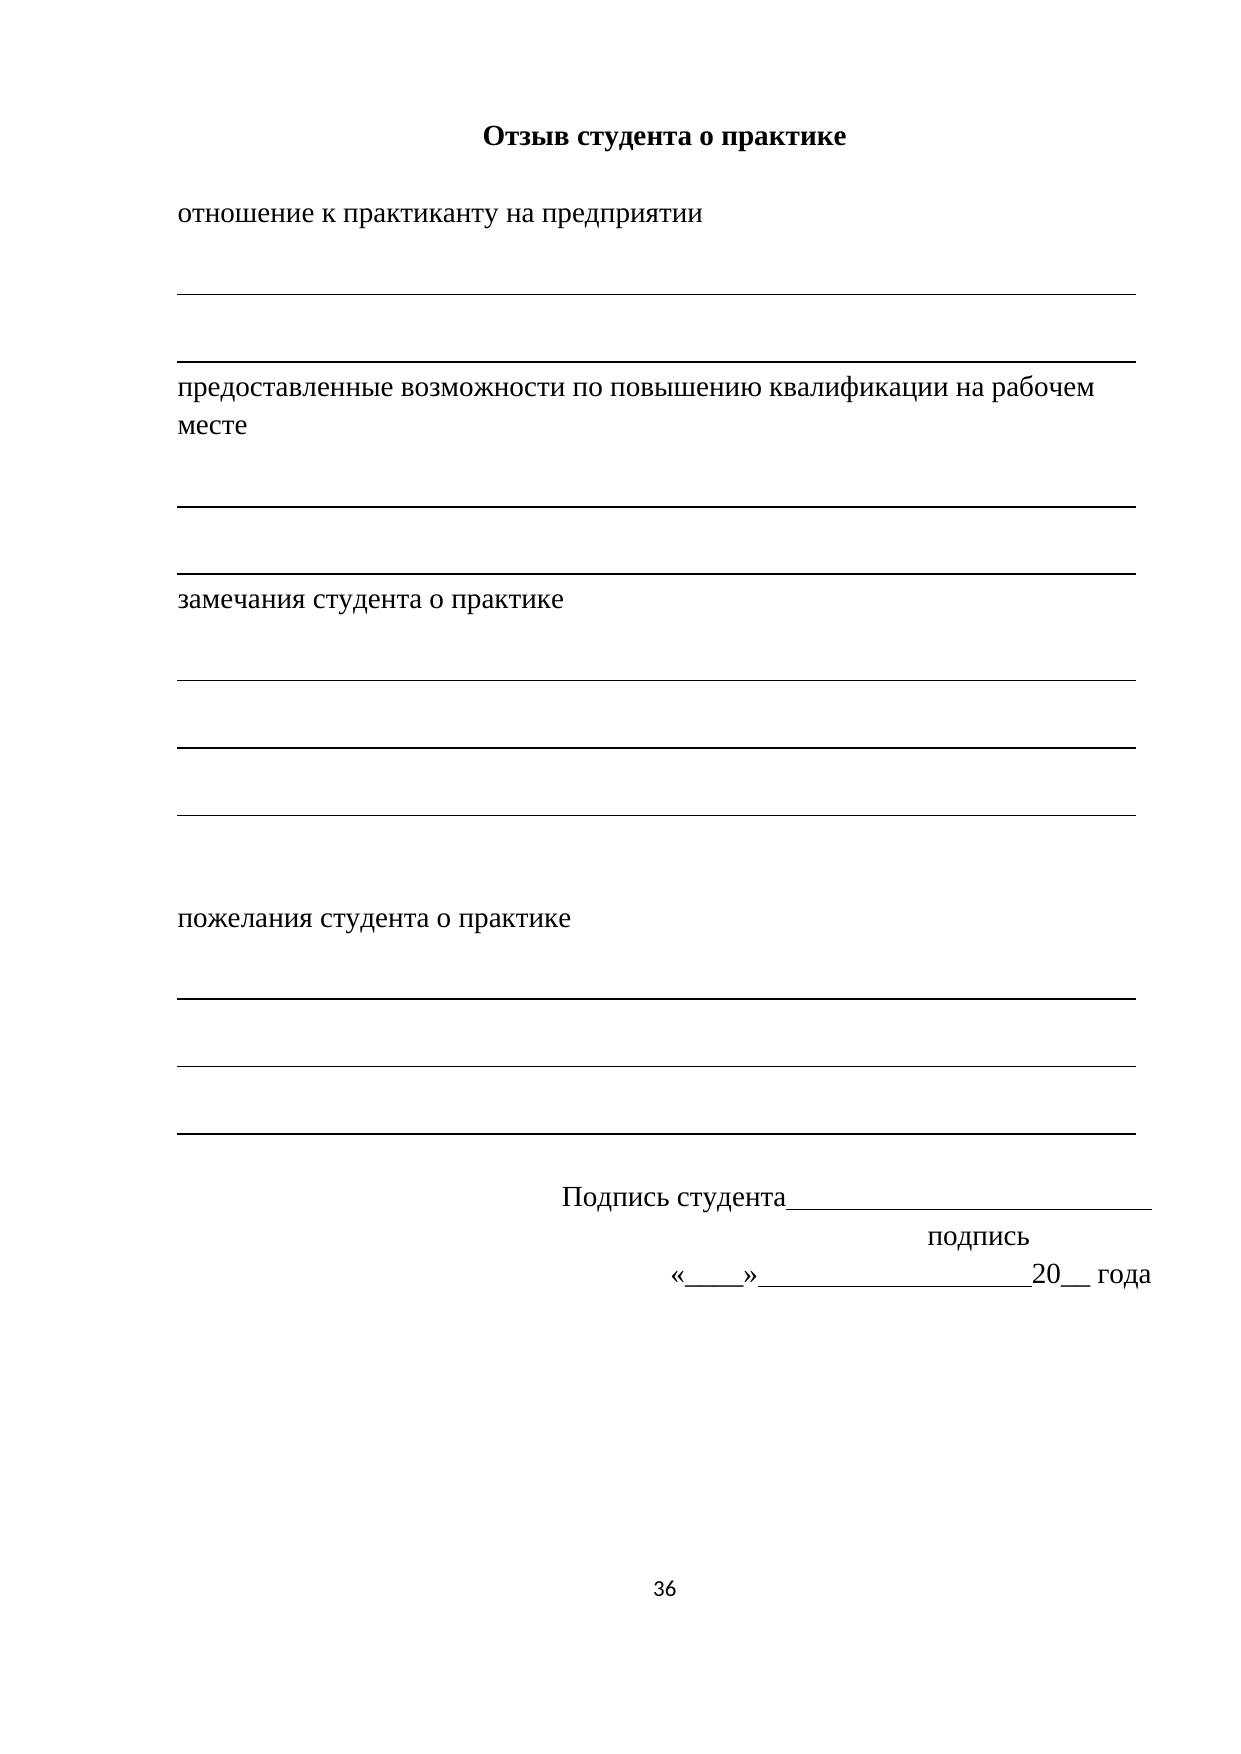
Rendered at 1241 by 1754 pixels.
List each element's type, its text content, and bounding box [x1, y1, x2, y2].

text предоставленные возможности по повышению квалификации на рабочем месте [177, 369, 1152, 441]
text замечания студента о практике [177, 581, 1152, 615]
text Отзыв студента о практике [177, 118, 1152, 152]
text подпись [927, 1218, 1152, 1252]
text отношение к практиканту на предприятии [177, 195, 1152, 229]
text Подпись студента [177, 1179, 1152, 1213]
text «____» 20__ года [177, 1257, 1152, 1290]
text пожелания студента о практике [177, 900, 1152, 933]
